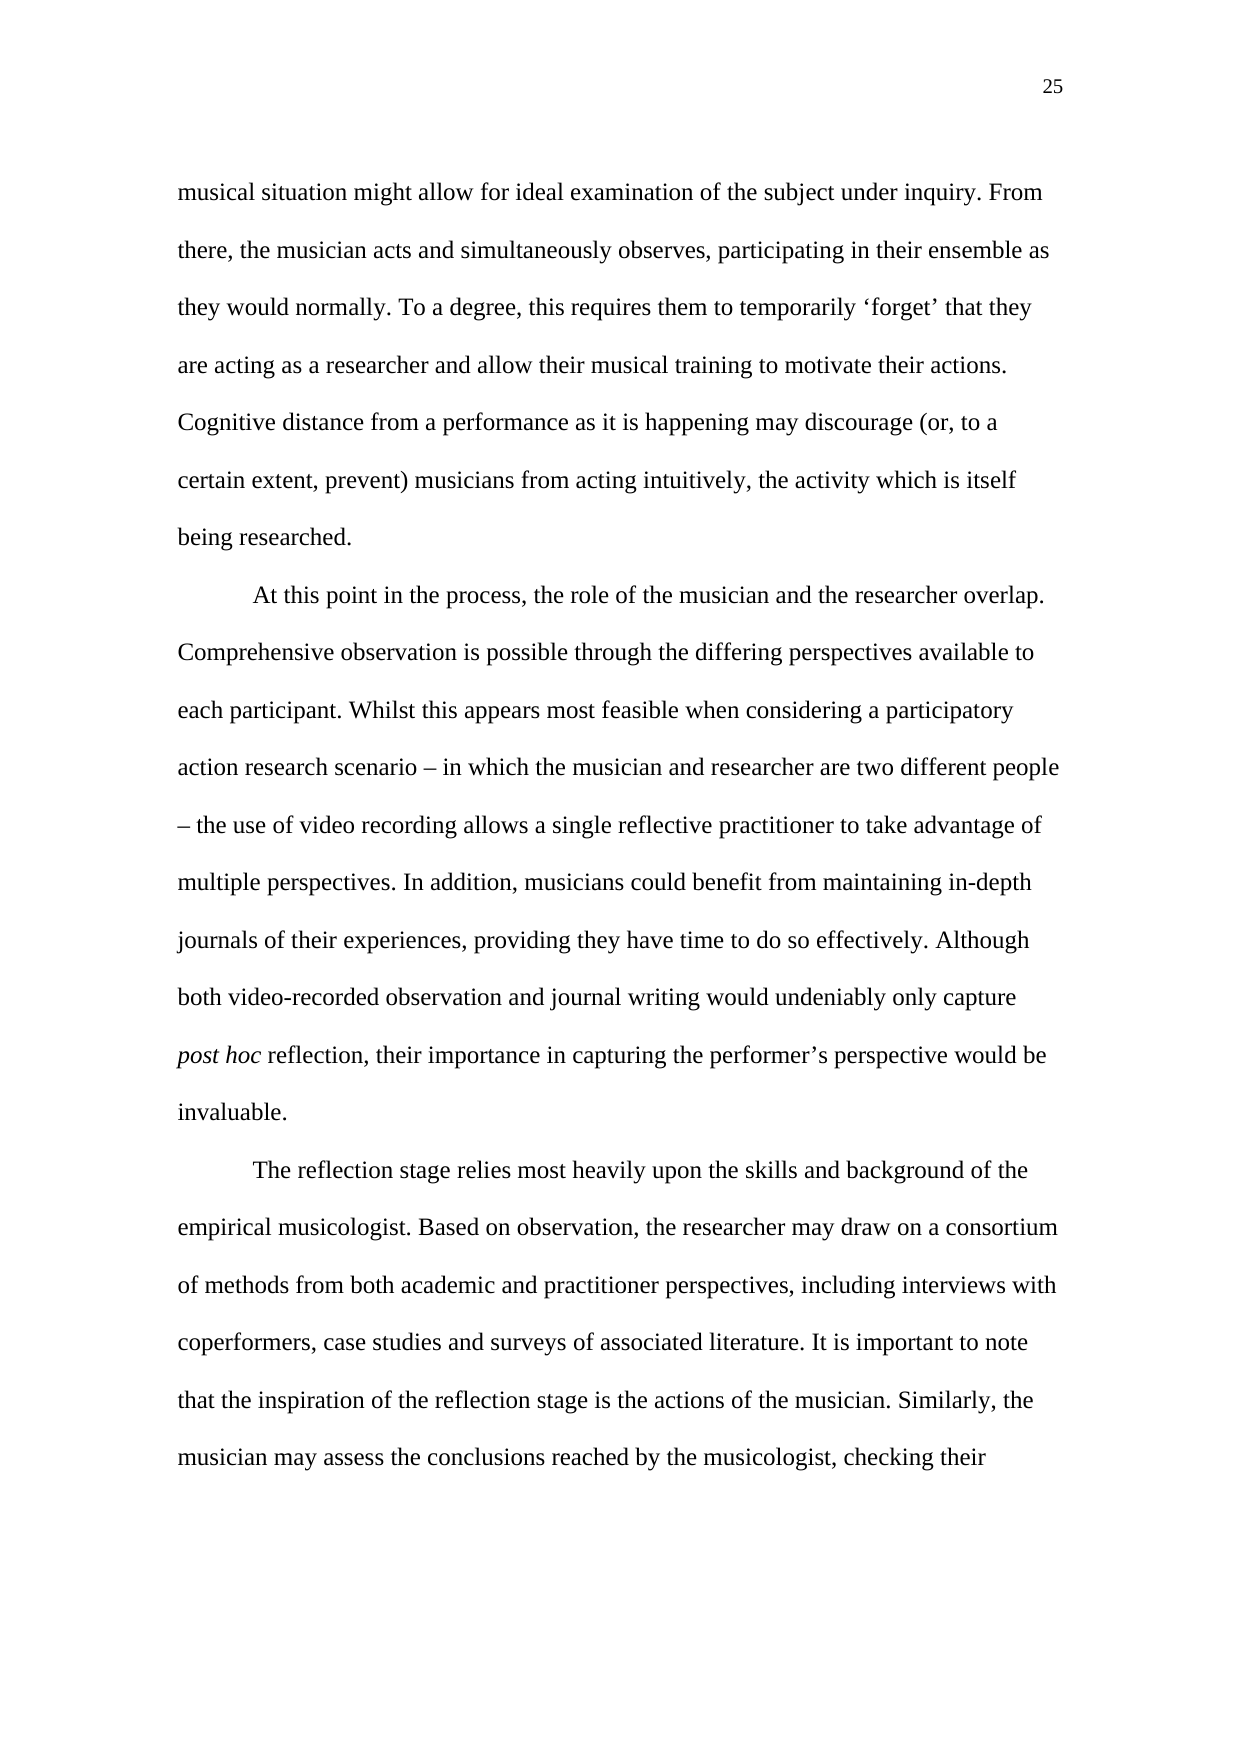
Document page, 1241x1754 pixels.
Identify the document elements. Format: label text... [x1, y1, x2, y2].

text At this point in the process, the role of the musician and the researcher overlap. Comprehensive observation is possible through the differing perspectives available to each participant. Whilst this appears most feasible when considering a participatory action research scenario – in which the musician and researcher are two different people – the use of video recording allows a single reflective practitioner to take advantage of multiple perspectives. In addition, musicians could benefit from maintaining in-depth journals of their experiences, providing they have time to do so effectively. Although both video-recorded observation and journal writing would undeniably only capture post hoc reflection, their importance in capturing the performer’s perspective would be invaluable. [177, 580, 1063, 1126]
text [177, 1155, 1063, 1471]
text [177, 177, 1063, 551]
